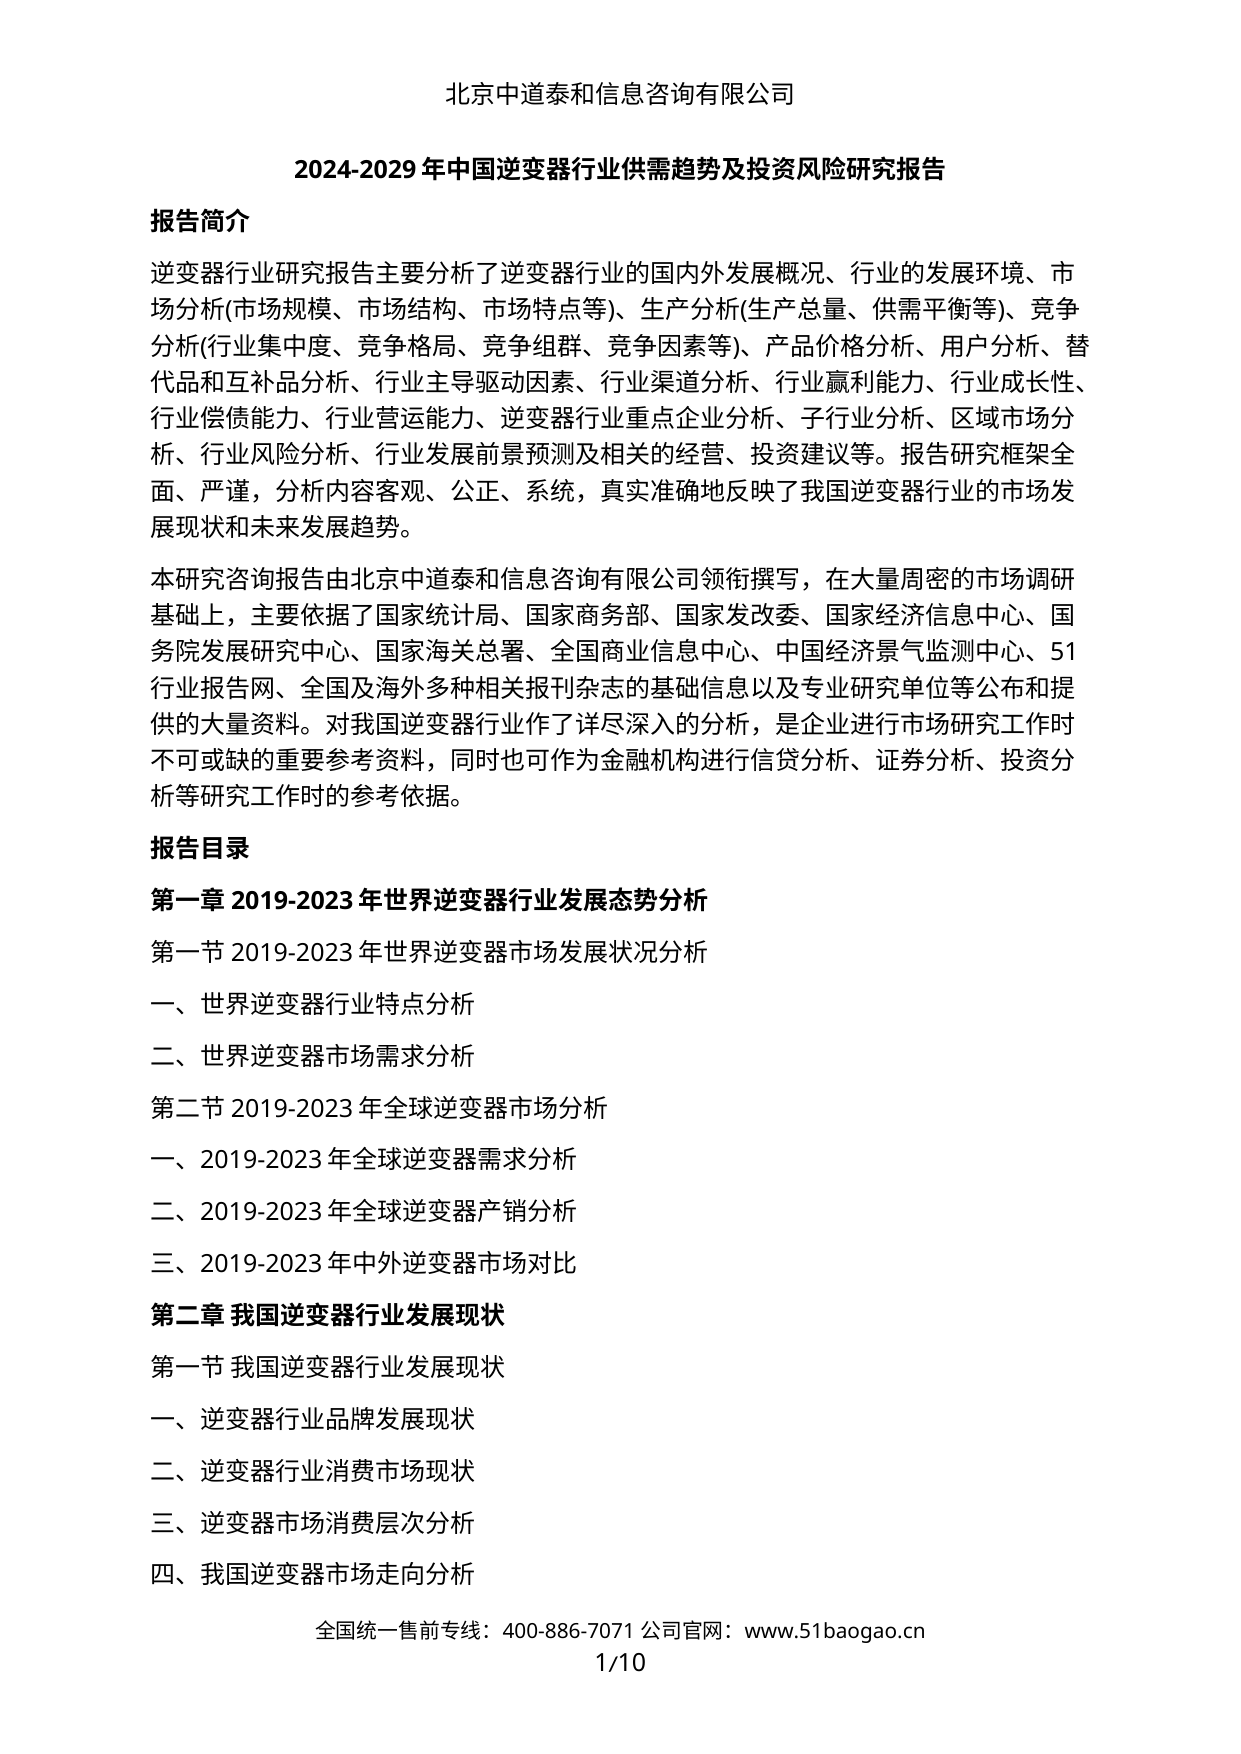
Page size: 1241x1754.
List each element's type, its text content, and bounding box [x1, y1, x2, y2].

text 一、世界逆变器行业特点分析 [150, 984, 1090, 1021]
text 报告简介 [150, 202, 1090, 238]
text 三、逆变器市场消费层次分析 [150, 1503, 1090, 1539]
text 一、逆变器行业品牌发展现状 [150, 1399, 1090, 1436]
text 三、2019-2023年中外逆变器市场对比 [150, 1244, 1090, 1280]
text 第一节 我国逆变器行业发展现状 [150, 1347, 1090, 1384]
text 二、2019-2023年全球逆变器产销分析 [150, 1192, 1090, 1228]
text 二、逆变器行业消费市场现状 [150, 1451, 1090, 1487]
text 第二节 2019-2023年全球逆变器市场分析 [150, 1088, 1090, 1124]
text 第一章 2019-2023年世界逆变器行业发展态势分析 [150, 881, 1090, 917]
text 逆变器行业研究报告主要分析了逆变器行业的国内外发展概况、行业的发展环境、市场分析(市场规模、市场结构、市场特点等)、生产分析(生产总量、供需平衡等)、竞争分析(行业集中度、竞争格局、竞争组群、竞争因素等)、产品价格分析、用户分析、替代品和互补品分析、行业主导驱动因素、行业渠道分析、行业赢利能力、行业成长性、行业偿债能力、行业营运能力、逆变器行业重点企业分析、子行业分析、区域市场分析、行业风险分析、行业发展前景预测及相关的经营、投资建议等。报告研究框架全面、严谨，分析内容客观、公正、系统，真实准确地反映了我国逆变器行业的市场发展现状和未来发展趋势。 [150, 254, 1090, 544]
text 第二章 我国逆变器行业发展现状 [150, 1296, 1090, 1332]
text 第一节 2019-2023年世界逆变器市场发展状况分析 [150, 932, 1090, 969]
text 2024-2029年中国逆变器行业供需趋势及投资风险研究报告 [150, 150, 1090, 186]
text 一、2019-2023年全球逆变器需求分析 [150, 1140, 1090, 1176]
text 报告目录 [150, 829, 1090, 865]
text 本研究咨询报告由北京中道泰和信息咨询有限公司领衔撰写，在大量周密的市场调研基础上，主要依据了国家统计局、国家商务部、国家发改委、国家经济信息中心、国务院发展研究中心、国家海关总署、全国商业信息中心、中国经济景气监测中心、51行业报告网、全国及海外多种相关报刊杂志的基础信息以及专业研究单位等公布和提供的大量资料。对我国逆变器行业作了详尽深入的分析，是企业进行市场研究工作时不可或缺的重要参考资料，同时也可作为金融机构进行信贷分析、证券分析、投资分析等研究工作时的参考依据。 [150, 559, 1090, 813]
text 二、世界逆变器市场需求分析 [150, 1036, 1090, 1072]
text 四、我国逆变器市场走向分析 [150, 1555, 1090, 1591]
